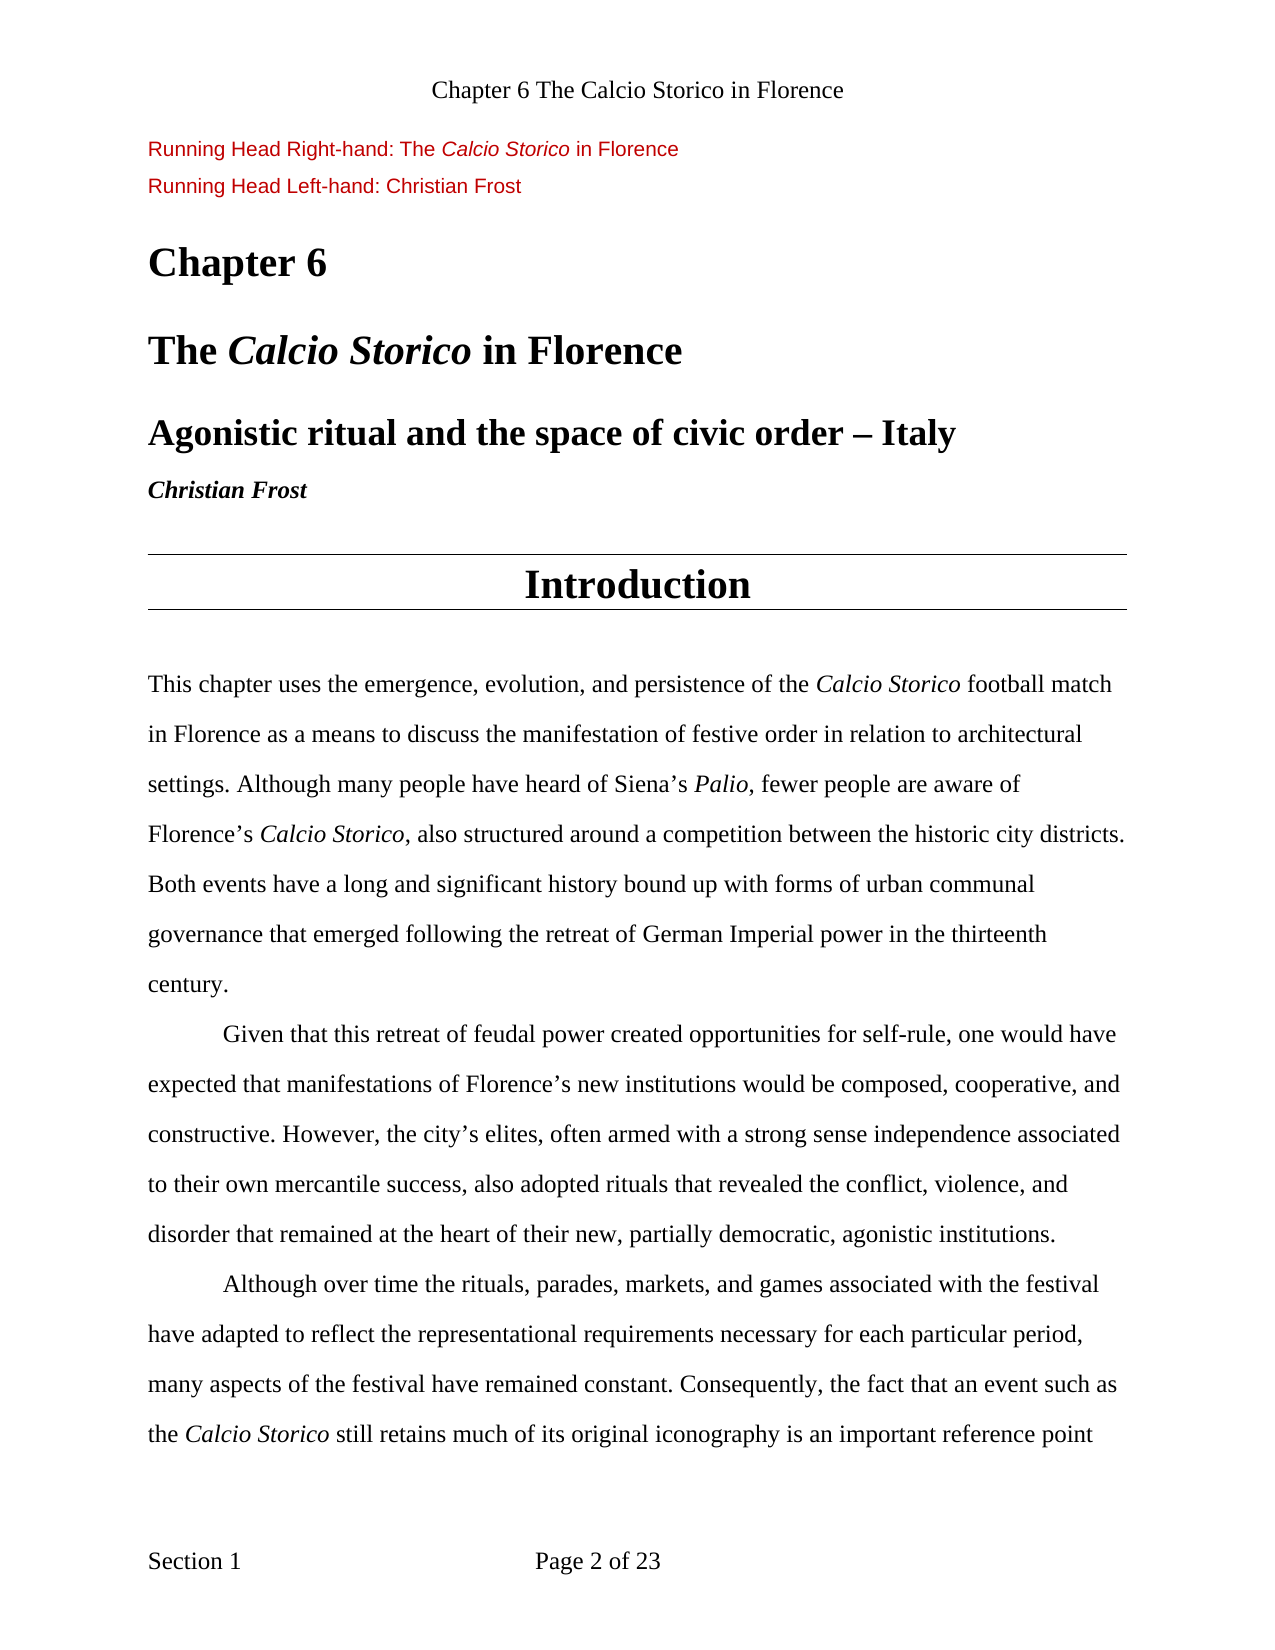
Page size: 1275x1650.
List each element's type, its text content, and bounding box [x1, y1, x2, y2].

text Running Head Left-hand: Christian Frost [148, 173, 1127, 198]
text Running Head Right-hand: The Calcio Storico in Florence [148, 136, 1127, 161]
text This chapter uses the emergence, evolution, and persistence of the Calcio Storico football match in Florence as a means to discuss the manifestation of festive order in relation to architectural settings. Although many people have heard of Siena’s Palio, fewer people are aware of Florence’s Calcio Storico, also structured around a competition between the historic city districts. Both events have a long and significant history bound up with forms of urban communal governance that emerged following the retreat of German Imperial power in the thirteenth century. [148, 648, 1127, 998]
subtitle Introduction [148, 555, 1127, 609]
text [148, 1248, 1127, 1448]
text Chapter 6 [148, 236, 1127, 286]
text Christian Frost [148, 454, 1127, 504]
text Given that this retreat of feudal power created opportunities for self-rule, one would have expected that manifestations of Florence’s new institutions would be composed, cooperative, and constructive. However, the city’s elites, often armed with a strong sense independence associated to their own mercantile success, also adopted rituals that revealed the conflict, violence, and disorder that remained at the heart of their new, partially democratic, agonistic institutions. [148, 998, 1127, 1248]
subtitle Agonistic ritual and the space of civic order – Italy [148, 411, 1127, 454]
title The Calcio Storico in Florence [148, 323, 1127, 373]
